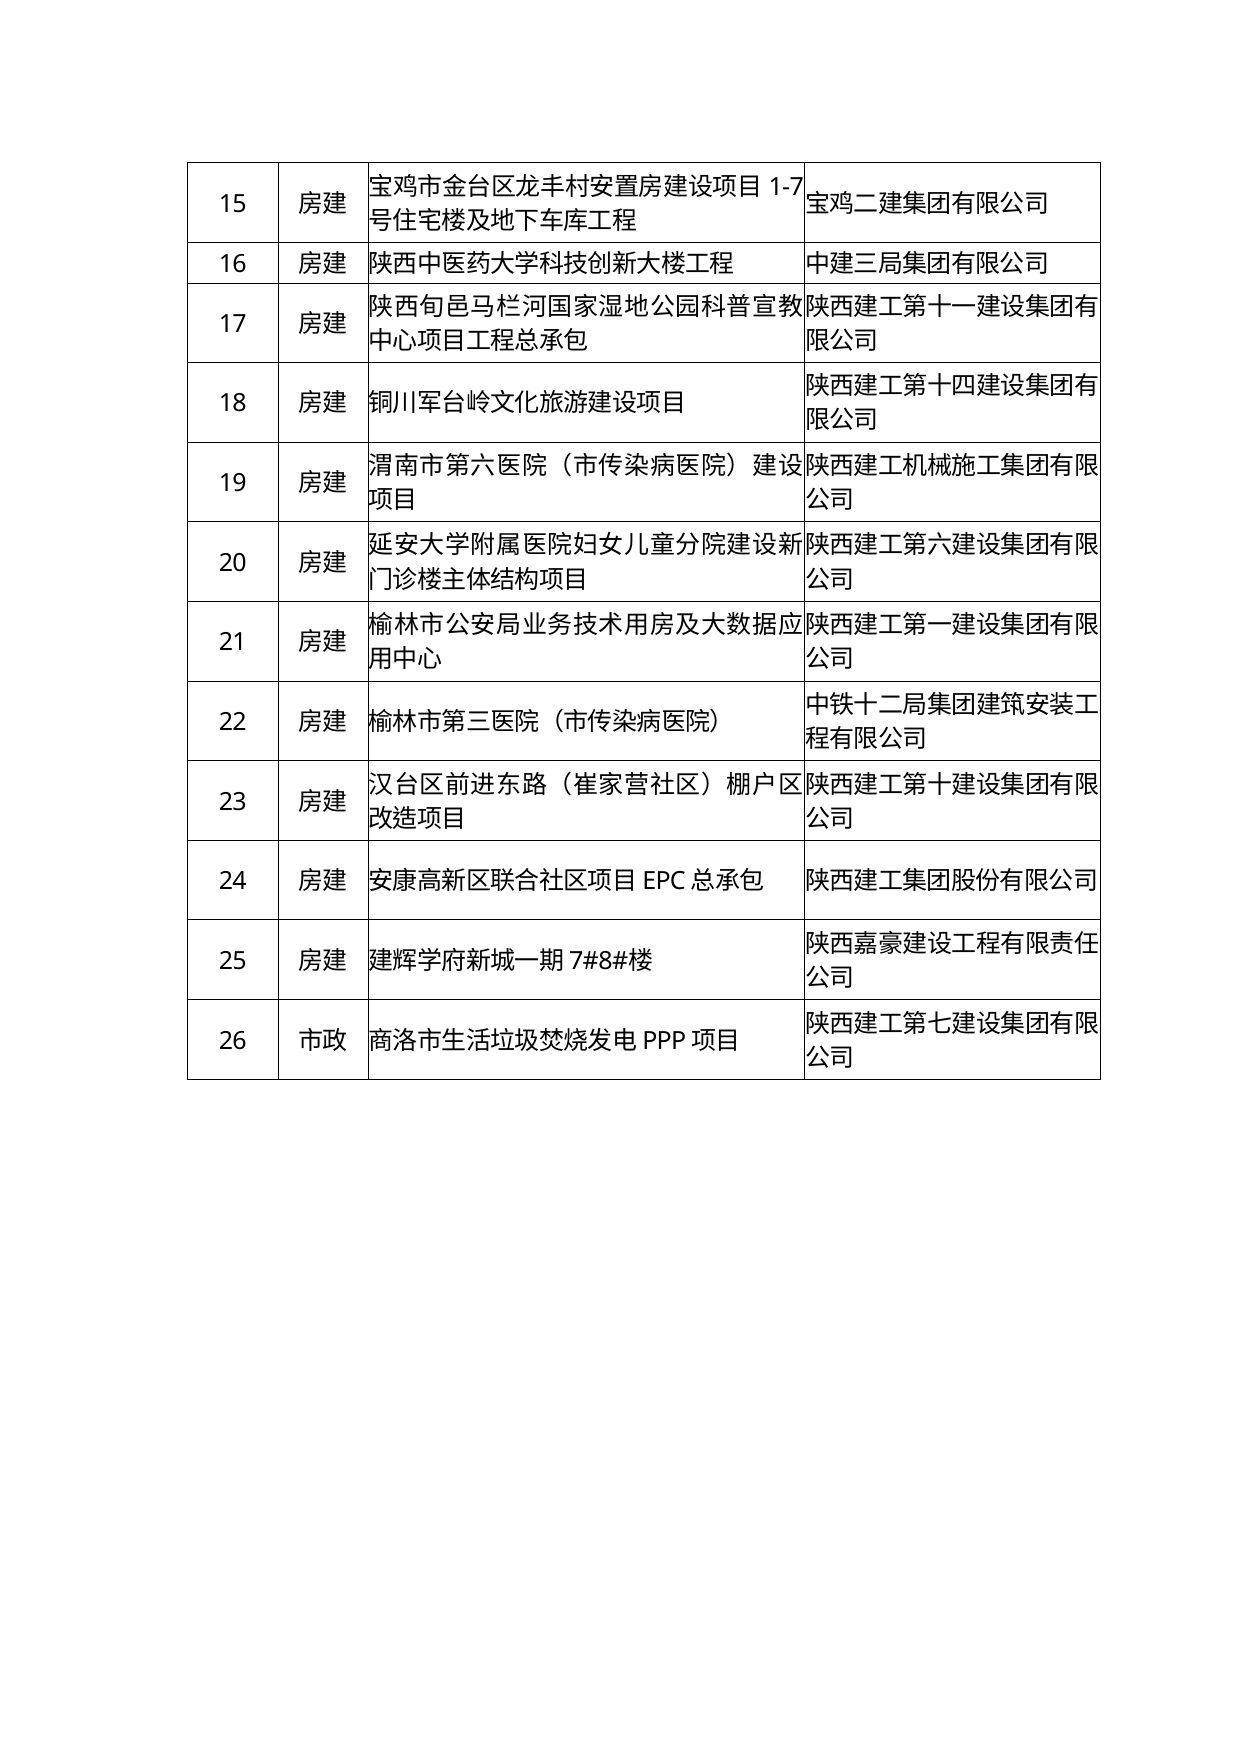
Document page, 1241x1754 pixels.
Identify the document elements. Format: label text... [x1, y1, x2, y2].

table_cell 24 [188, 841, 278, 919]
table_cell 22 [188, 682, 278, 760]
table_cell 房建 [279, 443, 368, 521]
table_cell 26 [188, 1000, 278, 1079]
table_cell 陕西建工第十四建设集团有限公司 [805, 363, 1100, 441]
table_cell 20 [188, 522, 278, 601]
table_cell 市政 [279, 1000, 368, 1079]
table_cell 陕西旬邑马栏河国家湿地公园科普宣教中心项目工程总承包 [369, 284, 804, 362]
table_cell 渭南市第六医院（市传染病医院）建设项目 [369, 443, 804, 521]
table_cell 19 [188, 443, 278, 521]
table_cell 中建三局集团有限公司 [805, 243, 1100, 282]
table_cell 陕西嘉豪建设工程有限责任公司 [805, 920, 1100, 999]
table_cell 房建 [279, 682, 368, 760]
table_cell 延安大学附属医院妇女儿童分院建设新门诊楼主体结构项目 [369, 522, 804, 601]
table_cell 中铁十二局集团建筑安装工程有限公司 [805, 682, 1100, 760]
table_cell 房建 [279, 363, 368, 441]
table_cell 榆林市公安局业务技术用房及大数据应用中心 [369, 602, 804, 681]
table_cell 榆林市第三医院（市传染病医院） [369, 682, 804, 760]
table_cell 23 [188, 761, 278, 840]
table_cell 房建 [279, 522, 368, 601]
table_cell 安康高新区联合社区项目EPC总承包 [369, 841, 804, 919]
table_cell 建辉学府新城一期7#8#楼 [369, 920, 804, 999]
table_cell 16 [188, 243, 278, 282]
table_cell 25 [188, 920, 278, 999]
table_cell 房建 [279, 243, 368, 282]
table_cell 商洛市生活垃圾焚烧发电PPP项目 [369, 1000, 804, 1079]
table_cell 房建 [279, 602, 368, 681]
table_cell 铜川军台岭文化旅游建设项目 [369, 363, 804, 441]
table_cell 房建 [279, 761, 368, 840]
table_cell 房建 [279, 284, 368, 362]
table_cell 房建 [279, 841, 368, 919]
table_cell 陕西建工第十建设集团有限公司 [805, 761, 1100, 840]
table_cell 陕西建工第六建设集团有限公司 [805, 522, 1100, 601]
table_cell 房建 [279, 920, 368, 999]
table_cell 陕西建工第七建设集团有限公司 [805, 1000, 1100, 1079]
table_cell 陕西中医药大学科技创新大楼工程 [369, 243, 804, 282]
table_cell 汉台区前进东路（崔家营社区）棚户区改造项目 [369, 761, 804, 840]
table_cell 宝鸡市金台区龙丰村安置房建设项目1-7号住宅楼及地下车库工程 [369, 163, 804, 242]
table_cell 陕西建工第十一建设集团有限公司 [805, 284, 1100, 362]
table_cell 陕西建工集团股份有限公司 [805, 841, 1100, 919]
table_cell 15 [188, 163, 278, 242]
table_cell 陕西建工第一建设集团有限公司 [805, 602, 1100, 681]
table_cell 房建 [279, 163, 368, 242]
table_cell 17 [188, 284, 278, 362]
table_cell 21 [188, 602, 278, 681]
table_cell 陕西建工机械施工集团有限公司 [805, 443, 1100, 521]
table_cell 宝鸡二建集团有限公司 [805, 163, 1100, 242]
table_cell 18 [188, 363, 278, 441]
